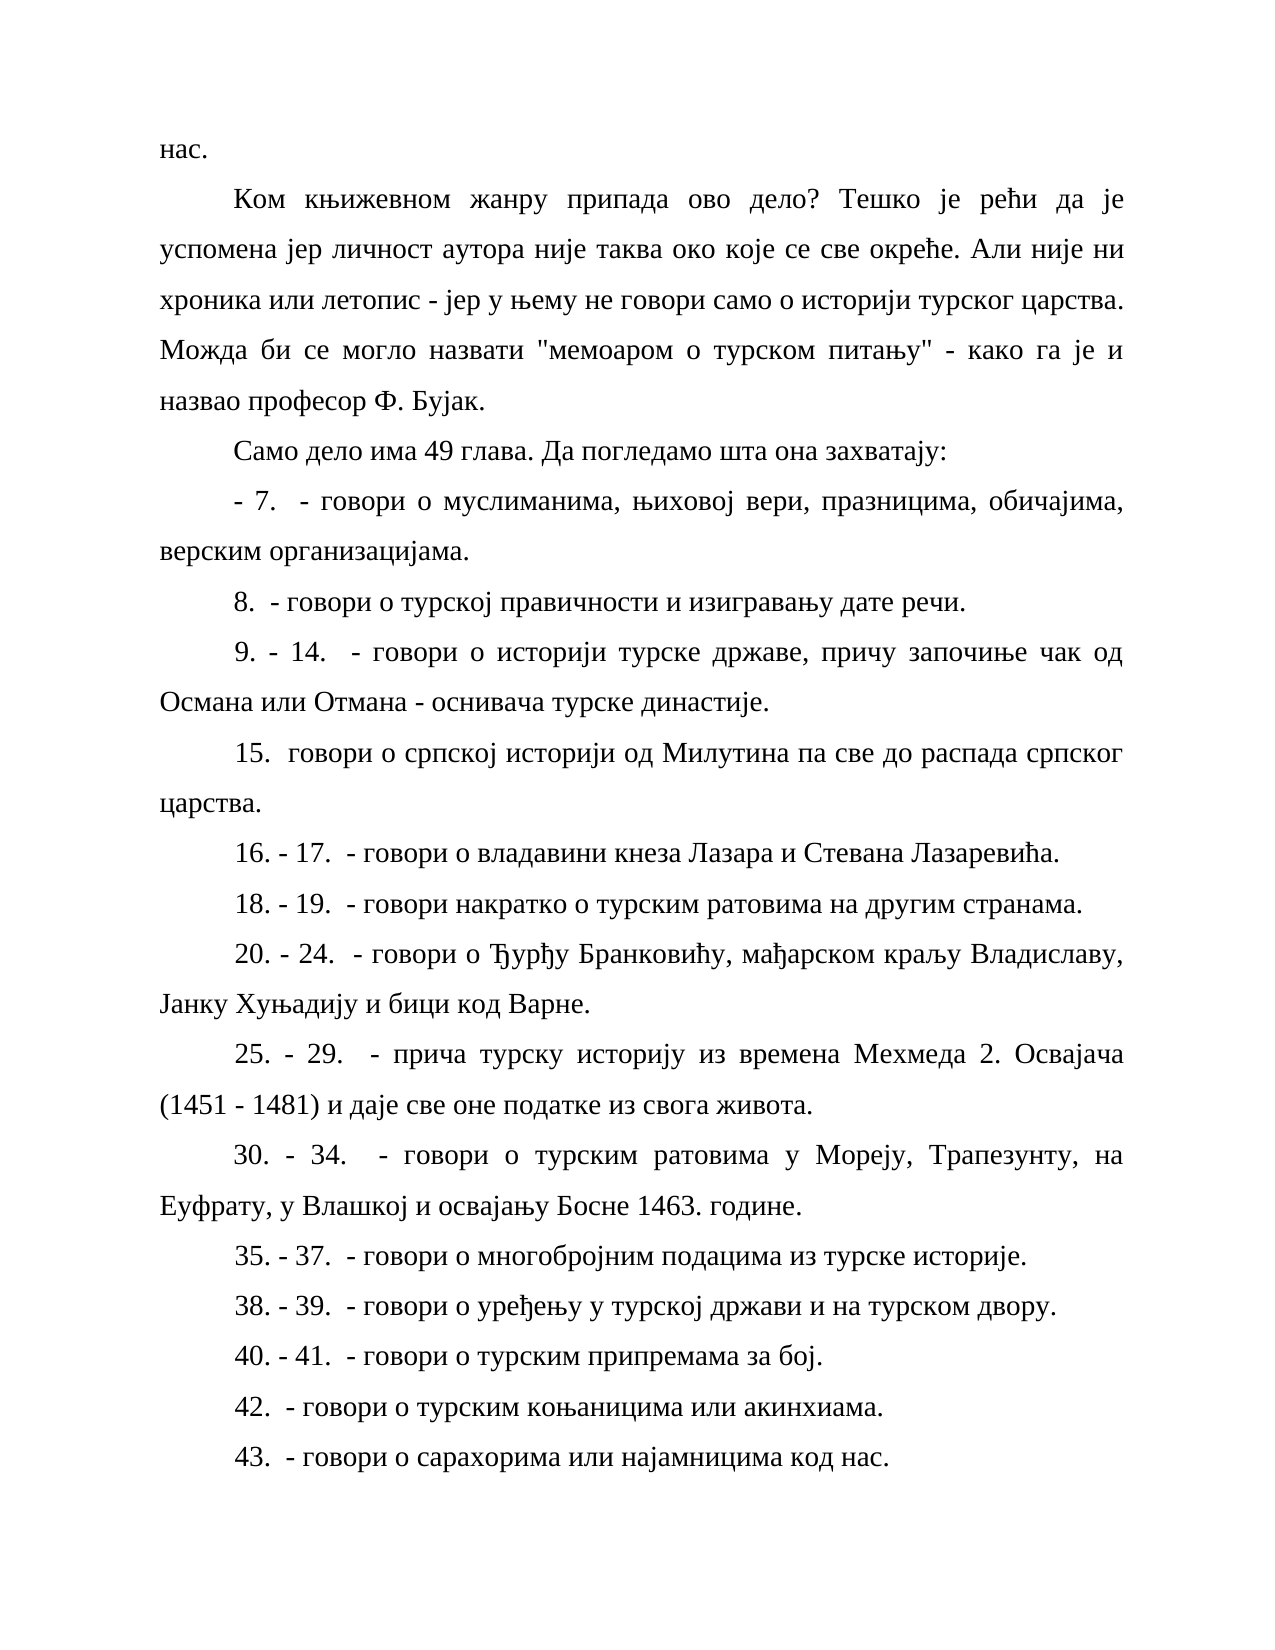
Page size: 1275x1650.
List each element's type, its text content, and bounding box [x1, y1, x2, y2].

text 35. - 37. - говори о многобројним подацима из турске историје. [159, 1238, 1125, 1271]
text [159, 131, 1125, 164]
text 30. - 34. - говори о турским ратовима у Мореју, Трапезунту, на Еуфрату, у Влашкој и освајању Босне 1463. године. [159, 1137, 1125, 1221]
text 16. - 17. - говори о владавини кнеза Лазара и Стевана Лазаревића. [159, 835, 1125, 869]
text 42. - говори о турским коњаницима или акинxиама. [159, 1389, 1125, 1422]
text 40. - 41. - говори о турским припремама за бој. [159, 1338, 1125, 1372]
text 9. - 14. - говори о историји турске државе, причу започиње чак од Османа или Отмана - оснивача турске династије. [159, 634, 1125, 718]
text 38. - 39. - говори о уређењу у турској држави и на турском двору. [159, 1288, 1125, 1322]
text - 7. - говори о муслиманима, њиховој вери, празницима, обичајима, верским организацијама. [159, 483, 1125, 567]
text 20. - 24. - говори о Ђурђу Бранковићу, мађарском краљу Владиславу, Јанку Хуњадију и бици код Варне. [159, 936, 1125, 1020]
text 25. - 29. - прича турску историју из времена Мехмеда 2. Освајача (1451 - 1481) и даје све оне податке из свога живота. [159, 1037, 1125, 1121]
text Ком књижевном жанру припада ово дело? Тешко је рећи да је успомена јер личност аутора није таква око које се све окреће. Али није ни хроника или летопис - јер у њему не говори само о историји турског царства. Можда би се могло назвати "мемоаром о турском питању" - како га је и назвао професор Ф. Бујак. [159, 181, 1125, 416]
text 18. - 19. - говори накратко о турским ратовима на другим странама. [159, 886, 1125, 919]
text 43. - говори о сарахорима или најамницима код нас. [159, 1439, 1125, 1473]
text 8. - говори о турској правичности и изигравању дате речи. [159, 584, 1125, 617]
text Само дело има 49 глава. Да погледамо шта она захватају: [159, 433, 1125, 466]
text 15. говори о српској историји од Милутина па све до распада српског царства. [159, 735, 1125, 819]
